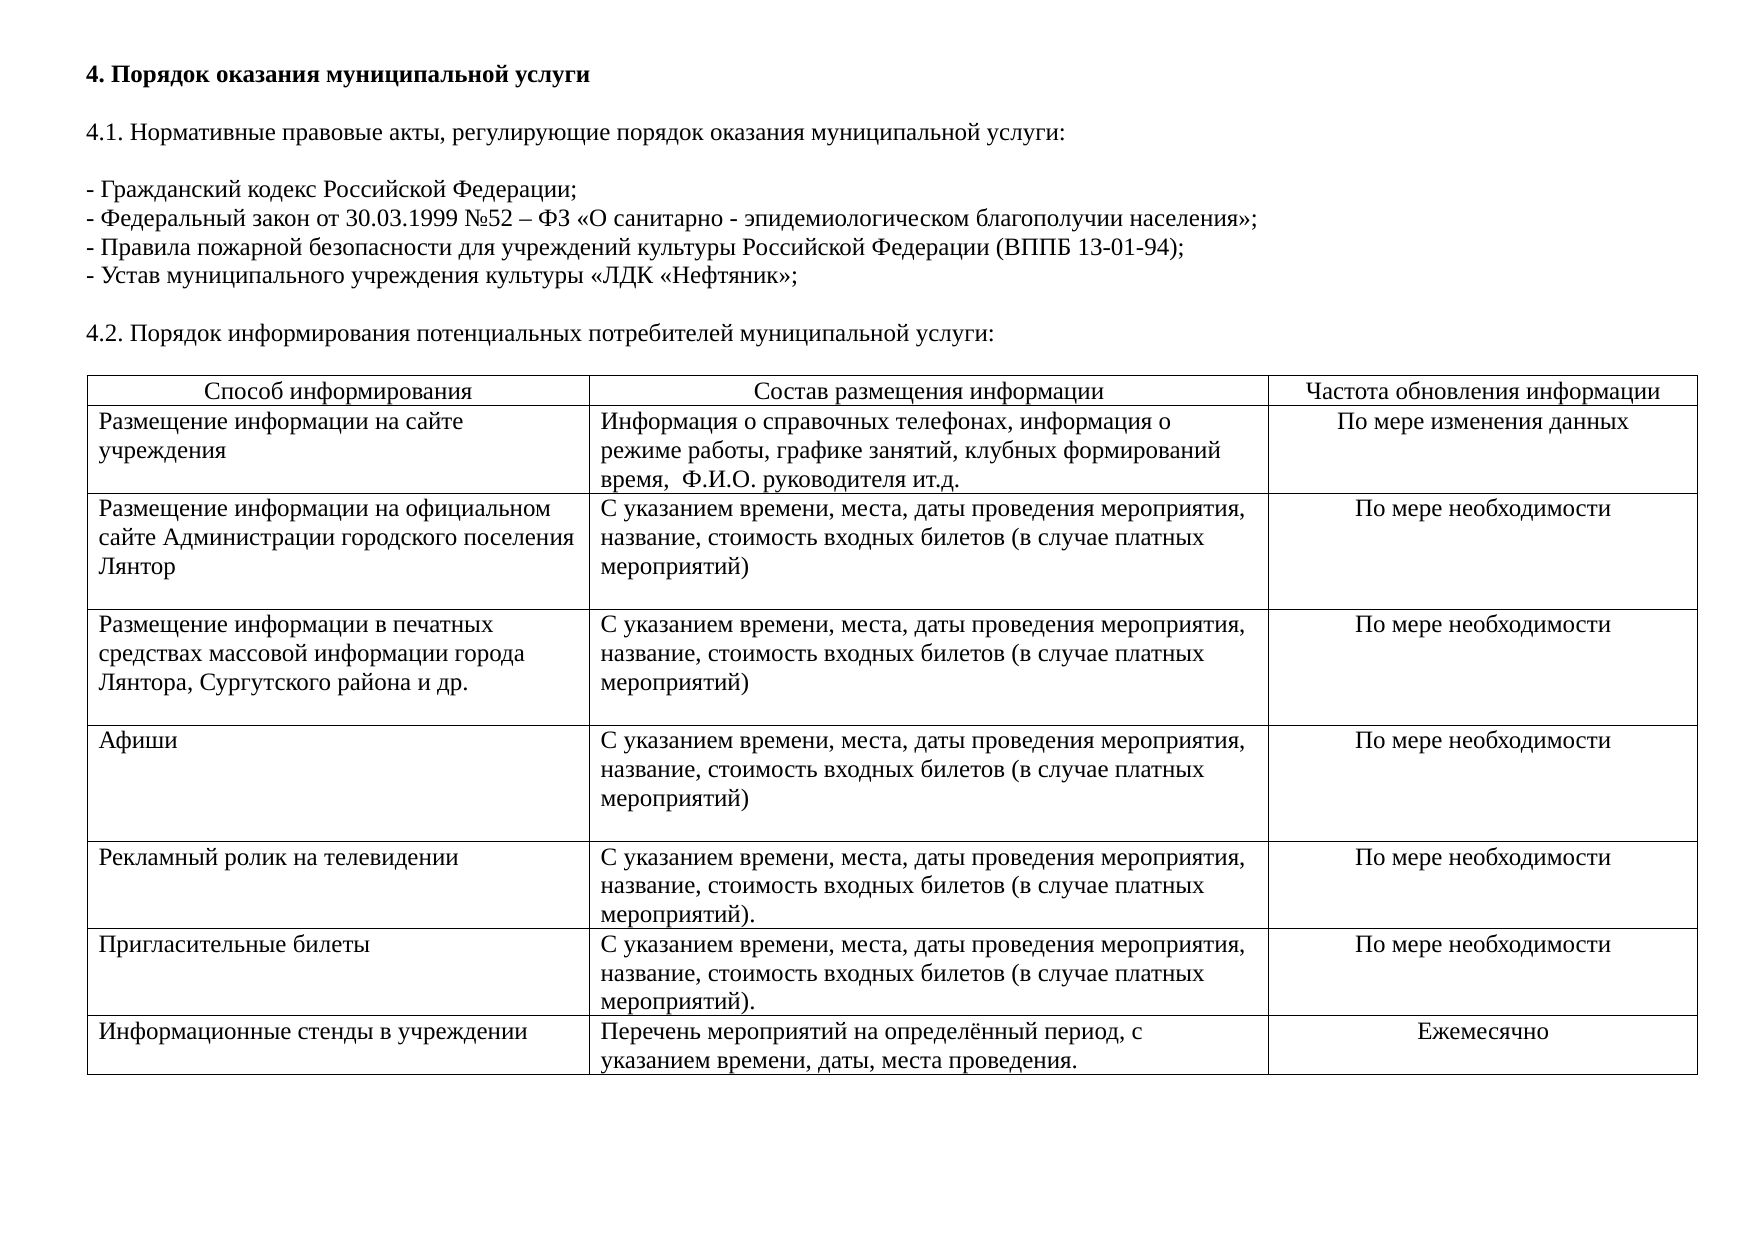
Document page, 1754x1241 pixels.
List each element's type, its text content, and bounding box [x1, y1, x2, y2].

text - Федеральный закон от 30.03.1999 №52 – ФЗ «О санитарно - эпидемиологическом благополучии населения»; [29, 203, 1665, 232]
text 4. Порядок оказания муниципальной услуги [29, 59, 1665, 88]
table_cell По мере необходимости [1269, 842, 1697, 928]
table_cell Ежемесячно [1269, 1016, 1697, 1074]
table_header Способ информирования [88, 376, 589, 405]
table_cell Информация о справочных телефонах, информация о режиме работы, графике занятий, клубных формирований время, Ф.И.О. руководителя ит.д. [590, 406, 1268, 492]
text - Гражданский кодекс Российской Федерации; [29, 174, 1665, 203]
text - Правила пожарной безопасности для учреждений культуры Российской Федерации (ВППБ 13-01-94); [29, 232, 1665, 260]
table_cell Пригласительные билеты [88, 929, 589, 1015]
table_cell С указанием времени, места, даты проведения мероприятия, название, стоимость входных билетов (в случае платных мероприятий). [590, 842, 1268, 928]
table_cell Рекламный ролик на телевидении [88, 842, 589, 928]
table_cell С указанием времени, места, даты проведения мероприятия, название, стоимость входных билетов (в случае платных мероприятий) [590, 610, 1268, 724]
table_header Частота обновления информации [1269, 376, 1697, 405]
table_cell С указанием времени, места, даты проведения мероприятия, название, стоимость входных билетов (в случае платных мероприятий). [590, 929, 1268, 1015]
table_cell С указанием времени, места, даты проведения мероприятия, название, стоимость входных билетов (в случае платных мероприятий) [590, 726, 1268, 841]
text - Устав муниципального учреждения культуры «ЛДК «Нефтяник»; [29, 260, 1665, 289]
text 4.1. Нормативные правовые акты, регулирующие порядок оказания муниципальной услуги: [29, 117, 1665, 145]
table_cell По мере необходимости [1269, 610, 1697, 724]
table_cell С указанием времени, места, даты проведения мероприятия, название, стоимость входных билетов (в случае платных мероприятий) [590, 494, 1268, 608]
table_cell По мере необходимости [1269, 929, 1697, 1015]
table_cell Перечень мероприятий на определённый период, с указанием времени, даты, места проведения. [590, 1016, 1268, 1074]
table_cell Информационные стенды в учреждении [88, 1016, 589, 1074]
table_cell Размещение информации на официальном сайте Администрации городского поселения Лянтор [88, 494, 589, 608]
table_cell Размещение информации в печатных средствах массовой информации города Лянтора, Сургутского района и др. [88, 610, 589, 724]
table_cell По мере необходимости [1269, 494, 1697, 608]
table_cell По мере изменения данных [1269, 406, 1697, 492]
table_cell Афиши [88, 726, 589, 841]
table_header Состав размещения информации [590, 376, 1268, 405]
text 4.2. Порядок информирования потенциальных потребителей муниципальной услуги: [29, 318, 1665, 347]
table_cell Размещение информации на сайте учреждения [88, 406, 589, 492]
table_cell По мере необходимости [1269, 726, 1697, 841]
